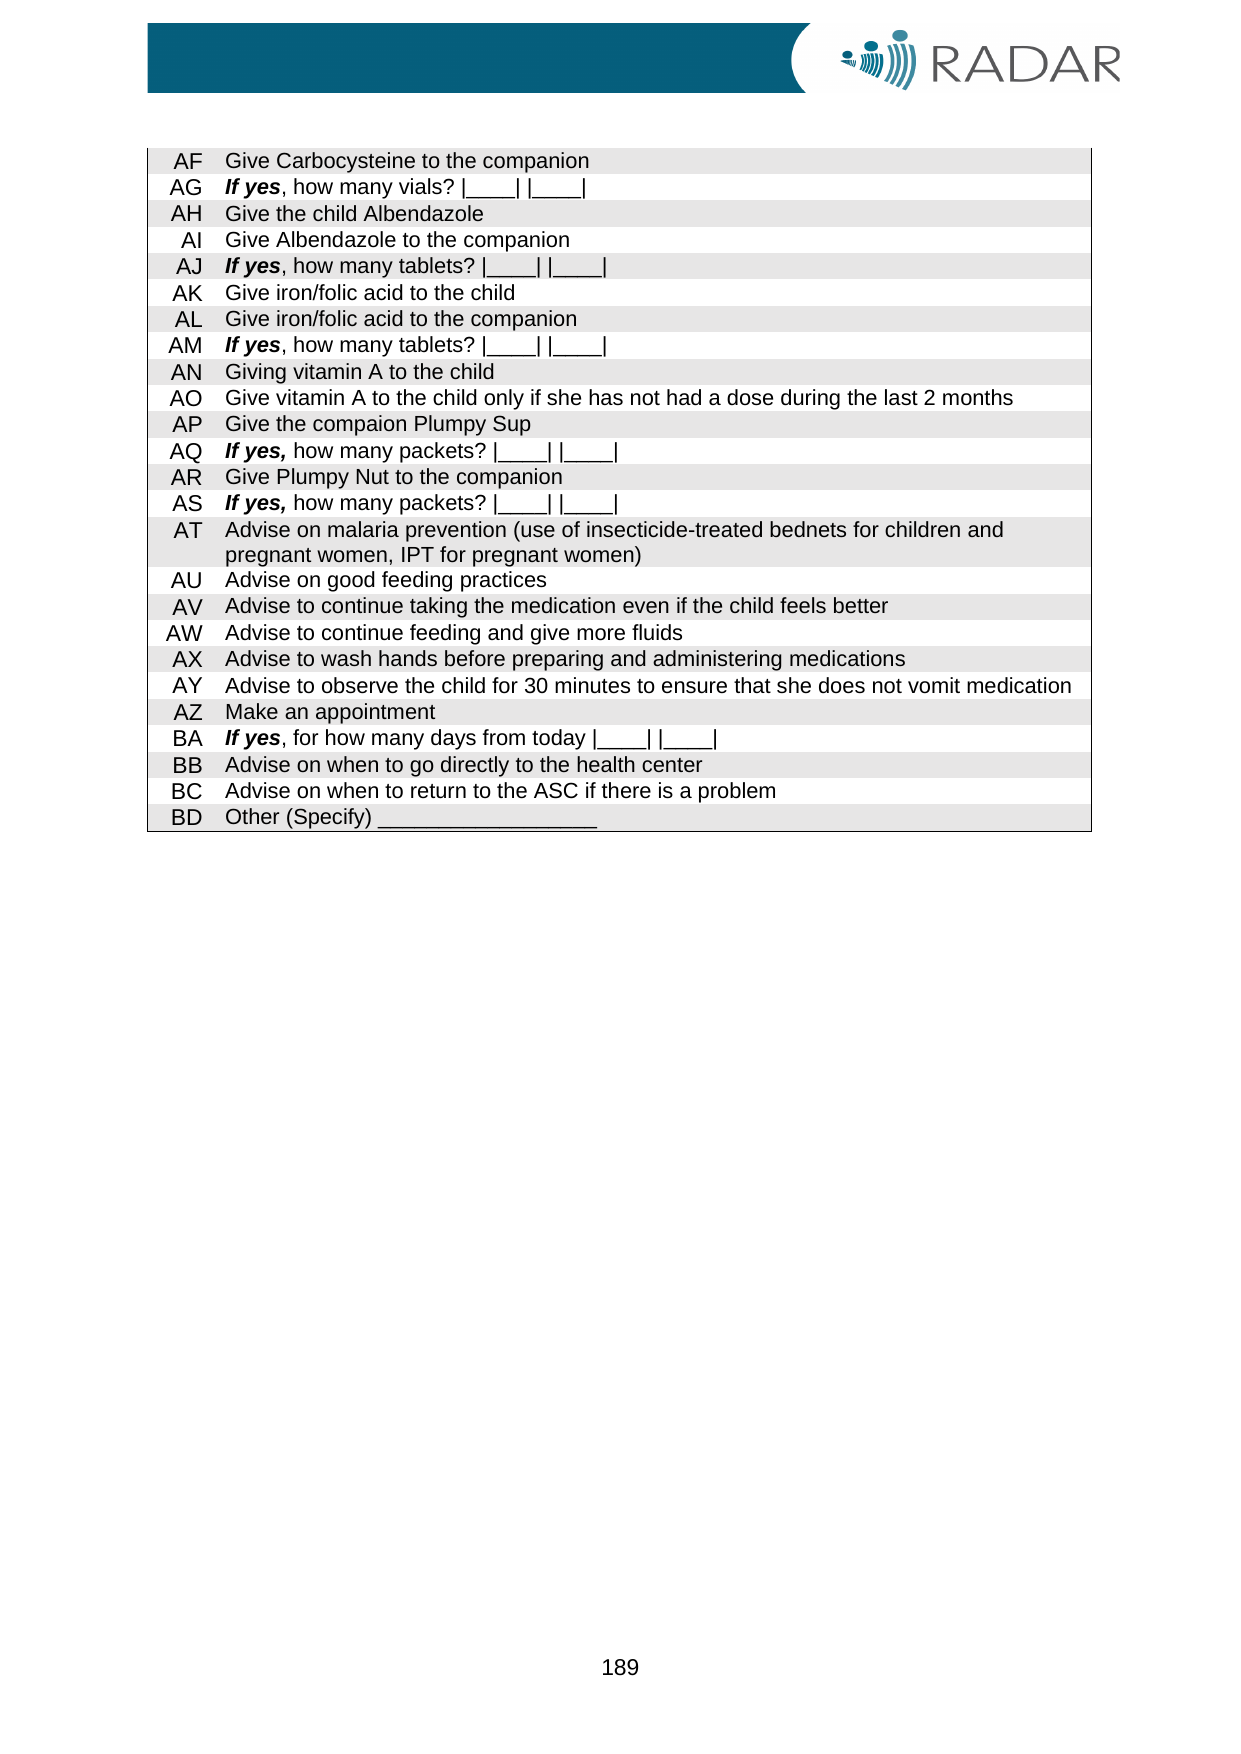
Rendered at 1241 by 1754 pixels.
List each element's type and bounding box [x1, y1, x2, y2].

picture [792, 23, 1119, 93]
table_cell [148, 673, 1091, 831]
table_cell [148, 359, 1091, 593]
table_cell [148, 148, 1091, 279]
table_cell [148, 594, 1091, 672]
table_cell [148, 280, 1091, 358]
